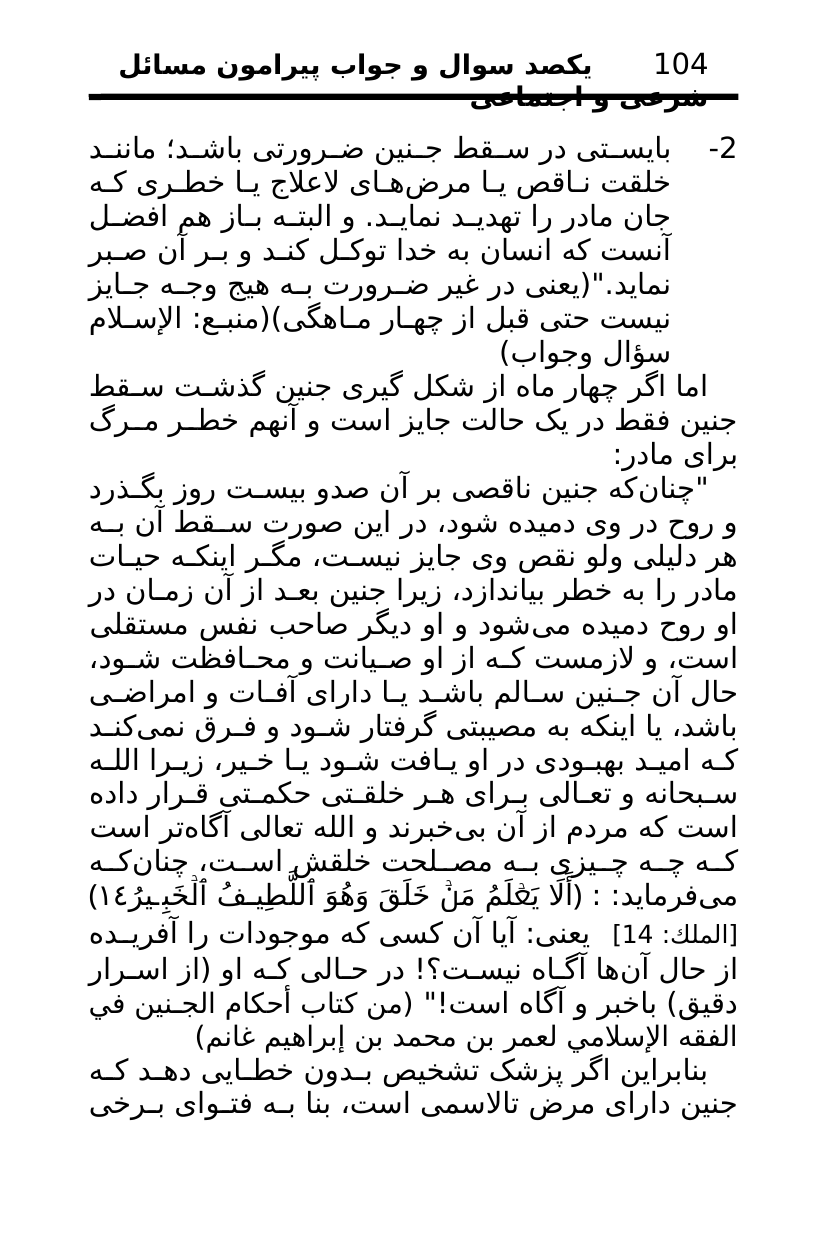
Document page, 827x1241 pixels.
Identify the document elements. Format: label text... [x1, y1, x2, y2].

list بایستی در سقط جنین ضرورتی باشد؛ مانند خلقت ناقص یا مرض‌های لاعلاج یا خطری که جان مادر را تهدید نماید. و البته باز هم افضل آنست که انسان به خدا توکل کند و بر آن صبر نماید."(یعنی در غیر ضرورت به هیج وجه جایز نیست حتی قبل از چهار ماهگی)(منبع: الإسلام سؤال وجواب) [89, 132, 708, 369]
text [89, 1053, 738, 1121]
text اما اگر چهار ماه از شکل گیری جنین گذشت سقط جنین فقط در یک حالت جایز است و آنهم خطر مرگ برای مادر: [89, 369, 738, 471]
text "چنان‌که جنین ناقصی بر آن صدو بیست روز بگذرد و روح در وی دمیده شود، در این صورت سقط آن به هر دلیلی ولو نقص وی جایز نیست، مگر اینکه حیات مادر را به خطر بیاندازد، زیرا جنین بعد از آن زمان در او روح دمیده می‌شود و او دیگر صاحب نفس مستقلی است، و لازمست که از او صیانت و محافظت شود، حال آن جنین سالم باشد یا دارای آفات و امراضی باشد، یا اینکه به مصیبتی گرفتار شود و فرق نمی‌کند که امید بهبودی در او یافت شود یا خیر، زیرا الله سبحانه و تعالی برای هر خلقتی حکمتی قرار داده است که مردم از آن بی‌خبرند و الله تعالی آگاه‌تر است که چه چیزی به مصلحت خلقش است، چنان‌که می‌فرماید: ‏: ﴿أَلَا يَعۡلَمُ مَنۡ خَلَقَ وَهُوَ ٱللَّطِيفُ ٱلۡخَبِيرُ١٤﴾ [الملك: 14] ‎یعنی: آیا آن کسى که موجودات را آفریده از حال آن‌ها آگاه نیست؟! در حالى که او (از اسرار دقیق) باخبر و آگاه است!" (من کتاب أحکام الجنین في الفقه الإسلامي لعمر بن محمد بن إبراهیم غانم) [89, 471, 738, 1053]
